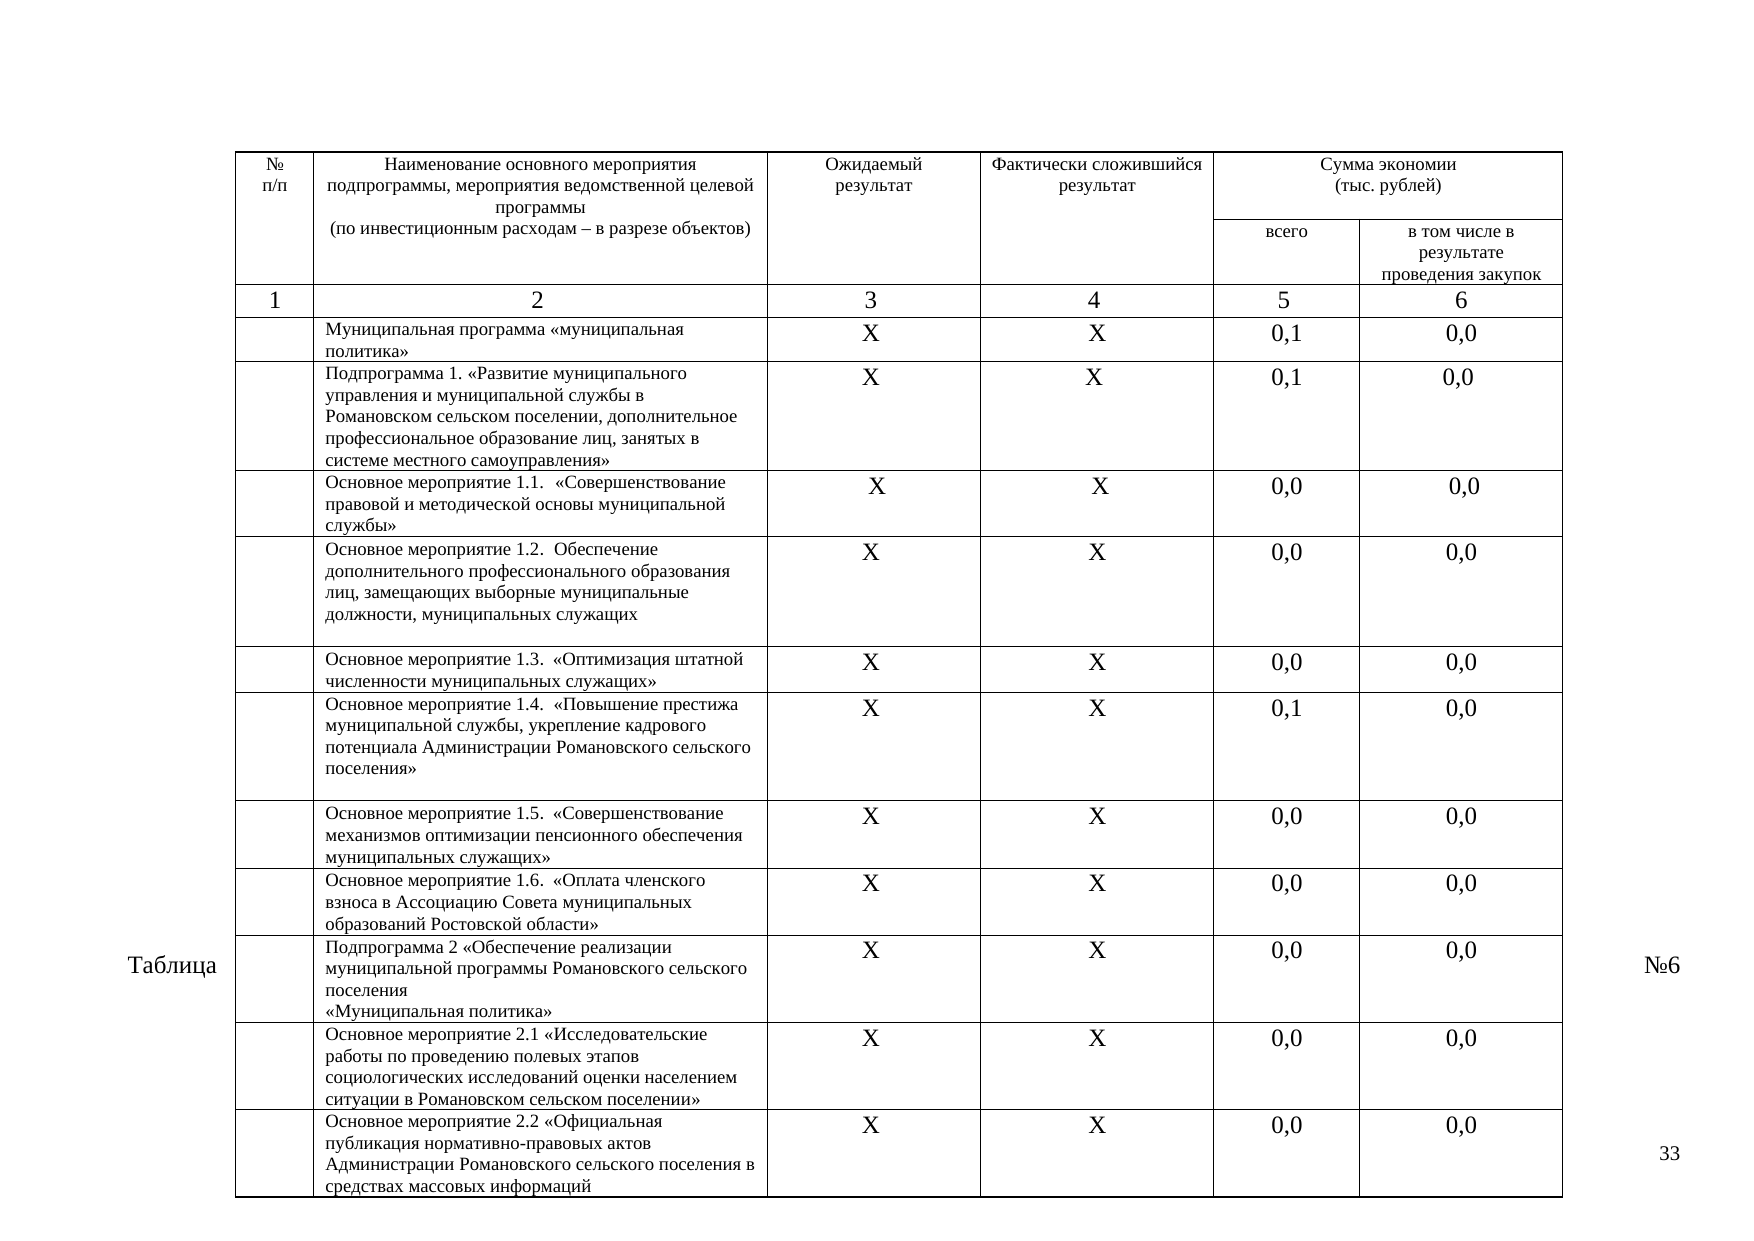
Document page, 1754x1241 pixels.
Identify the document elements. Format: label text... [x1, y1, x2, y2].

table_cell 2 [314, 285, 767, 317]
table_cell Х [981, 936, 1213, 1022]
table_cell Основное мероприятие 1.6. «Оплата членского взноса в Ассоциацию Совета муниципальных образований Ростовской области» [314, 869, 767, 934]
table_cell Х [981, 362, 1213, 470]
table_cell 0,0 [1360, 537, 1562, 646]
table_cell 0,0 [1360, 1023, 1562, 1109]
table_cell [236, 936, 313, 1022]
table_cell Х [768, 693, 980, 800]
table_cell Основное мероприятие 2.2 «Официальная публикация нормативно-правовых актов Администрации Романовского сельского поселения в средствах массовых информаций [314, 1110, 767, 1196]
table_cell всего [1214, 220, 1359, 284]
table_cell 0,0 [1214, 471, 1359, 536]
table_header Наименование основного мероприятия подпрограммы, мероприятия ведомственной целевой программы (по инвестиционным расходам – в разрезе объектов) [314, 153, 767, 284]
table_cell Х [981, 647, 1213, 692]
table_cell 0,1 [1214, 693, 1359, 800]
table_cell [236, 693, 313, 800]
table_cell 0,0 [1360, 693, 1562, 800]
table_cell Х [981, 693, 1213, 800]
table_cell Х [768, 471, 980, 536]
table_cell Х [981, 318, 1213, 361]
text Таблица №6 [118, 951, 235, 979]
table_cell Х [768, 801, 980, 867]
table_cell Х [981, 1110, 1213, 1196]
table_cell Х [768, 869, 980, 934]
table_cell 0,0 [1214, 936, 1359, 1022]
table_cell Х [768, 537, 980, 646]
table_cell 0,0 [1214, 537, 1359, 646]
table_cell [236, 647, 313, 692]
table_cell 0,0 [1214, 1023, 1359, 1109]
table_cell Х [981, 869, 1213, 934]
table_cell 0,0 [1214, 1110, 1359, 1196]
table_cell Основное мероприятие 2.1 «Исследовательские работы по проведению полевых этапов социологических исследований оценки населением ситуации в Романовском сельском поселении» [314, 1023, 767, 1109]
table_cell Х [981, 1023, 1213, 1109]
table_cell Х [768, 1110, 980, 1196]
table_cell [236, 537, 313, 646]
table_cell 4 [981, 285, 1213, 317]
table_cell в том числе в результате проведения закупок [1360, 220, 1562, 284]
table_cell [236, 801, 313, 867]
table_cell Х [981, 471, 1213, 536]
table_header Сумма экономии (тыс. рублей) [1214, 153, 1562, 218]
table_cell 1 [236, 285, 313, 317]
table_cell Подпрограмма 2 «Обеспечение реализации муниципальной программы Романовского сельского поселения «Муниципальная политика» [314, 936, 767, 1022]
table_cell Х [981, 537, 1213, 646]
table_cell Х [768, 647, 980, 692]
table_cell 0,0 [1214, 801, 1359, 867]
table_cell Основное мероприятие 1.1. «Совершенствование правовой и методической основы муниципальной службы» [314, 471, 767, 536]
table_cell 0,1 [1214, 362, 1359, 470]
table_cell Основное мероприятие 1.2. Обеспечение дополнительного профессионального образования лиц, замещающих выборные муниципальные должности, муниципальных служащих [314, 537, 767, 646]
table_cell 0,0 [1360, 801, 1562, 867]
table_cell Основное мероприятие 1.3. «Оптимизация штатной численности муниципальных служащих» [314, 647, 767, 692]
table_cell Х [768, 1023, 980, 1109]
table_cell Х [768, 362, 980, 470]
table_cell [236, 318, 313, 361]
table_cell [236, 362, 313, 470]
table_cell Муниципальная программа «муниципальная политика» [314, 318, 767, 361]
table_cell Х [768, 318, 980, 361]
table_header № п/п [236, 153, 313, 284]
table_cell Х [981, 801, 1213, 867]
table_cell [236, 1023, 313, 1109]
table_cell 0,0 [1360, 471, 1562, 536]
table_cell 0,1 [1214, 318, 1359, 361]
table_cell 0,0 [1360, 936, 1562, 1022]
table_header Фактически сложившийся результат [981, 153, 1213, 284]
table_cell [236, 1110, 313, 1196]
table_cell 3 [768, 285, 980, 317]
table_cell 0,0 [1360, 869, 1562, 934]
table_cell 0,0 [1360, 647, 1562, 692]
table_cell 0,0 [1360, 362, 1562, 470]
table_cell 5 [1214, 285, 1359, 317]
table_header Ожидаемый результат [768, 153, 980, 284]
table_cell Х [768, 936, 980, 1022]
table_cell Подпрограмма 1. «Развитие муниципального управления и муниципальной службы в Романовском сельском поселении, дополнительное профессиональное образование лиц, занятых в системе местного самоуправления» [314, 362, 767, 470]
table_cell 0,0 [1214, 647, 1359, 692]
text Таблица №6 [1563, 951, 1680, 979]
table_cell [236, 869, 313, 934]
table_cell 6 [1360, 285, 1562, 317]
table_cell Основное мероприятие 1.4. «Повышение престижа муниципальной службы, укрепление кадрового потенциала Администрации Романовского сельского поселения» [314, 693, 767, 800]
table_cell 0,0 [1360, 318, 1562, 361]
table_cell 0,0 [1360, 1110, 1562, 1196]
table_cell Основное мероприятие 1.5. «Совершенствование механизмов оптимизации пенсионного обеспечения муниципальных служащих» [314, 801, 767, 867]
table_cell 0,0 [1214, 869, 1359, 934]
table_cell [236, 471, 313, 536]
